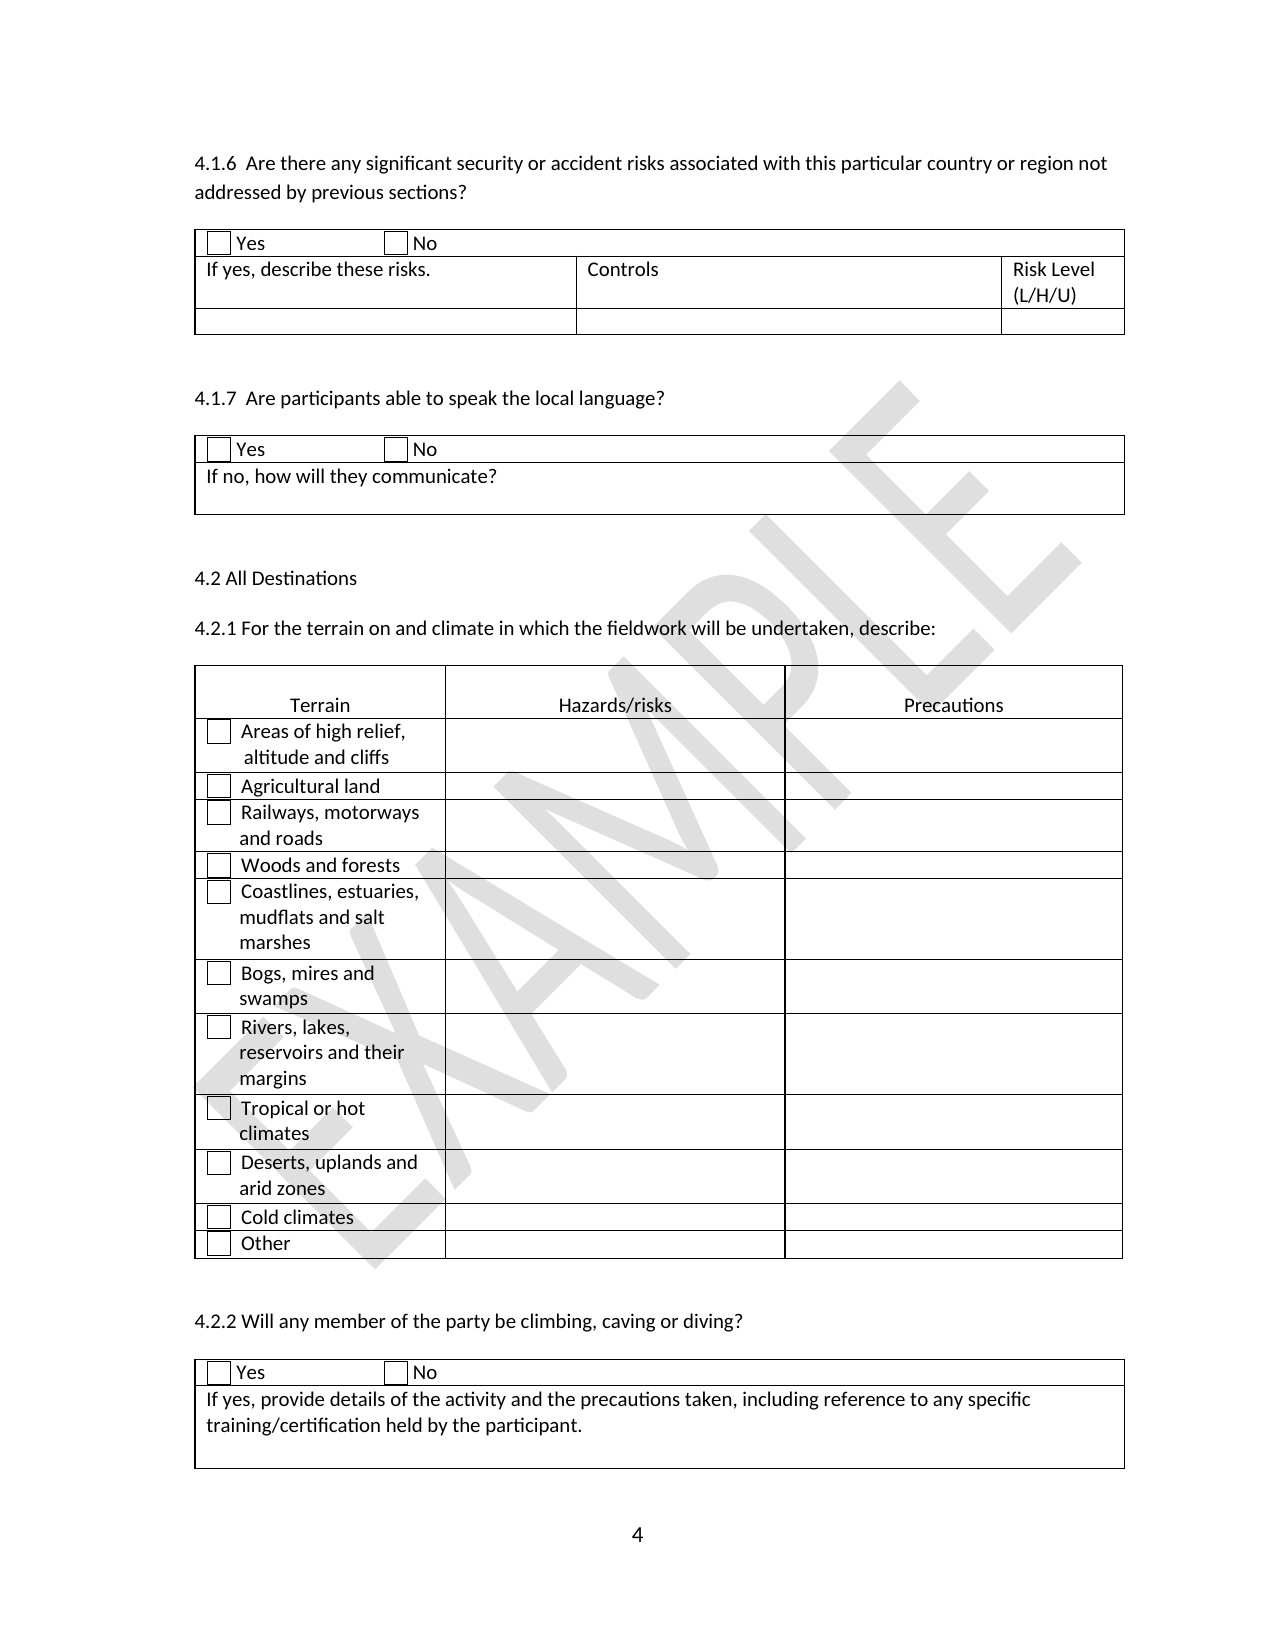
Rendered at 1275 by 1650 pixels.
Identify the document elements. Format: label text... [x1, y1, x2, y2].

table_cell Other [196, 1231, 445, 1257]
table_cell [786, 1231, 1122, 1257]
table_cell [196, 309, 576, 334]
table_header Terrain [196, 666, 445, 717]
table_cell [446, 1095, 784, 1148]
table_header Hazards/risks [446, 666, 784, 717]
table_cell [786, 800, 1122, 851]
table_cell [786, 960, 1122, 1013]
table_cell [786, 879, 1122, 959]
table_cell [446, 1014, 784, 1094]
table_header Yes No [196, 230, 1124, 256]
table_cell [446, 1204, 784, 1229]
table_cell [446, 960, 784, 1013]
table_header Yes No [196, 1360, 1124, 1385]
table_cell If no, how will they communicate? [196, 463, 1124, 514]
table_cell [786, 719, 1122, 772]
table_cell Areas of high relief, altitude and cliffs [196, 719, 445, 772]
table_header Yes No [196, 436, 1124, 462]
table_cell [786, 1150, 1122, 1203]
table_cell [446, 879, 784, 959]
text 4.2.1 For the terrain on and climate in which the fieldwork will be undertaken, describe: [194, 615, 1125, 640]
table_header Precautions [786, 666, 1122, 717]
table_cell Risk Level (L/H/U) [1002, 257, 1124, 308]
table_cell [786, 1204, 1122, 1229]
text 4.2 All Destinations [194, 565, 1125, 590]
table_cell [446, 852, 784, 878]
text 4.2.2 Will any member of the party be climbing, caving or diving? [194, 1308, 1125, 1334]
table_cell [786, 1095, 1122, 1148]
table_cell [577, 309, 1001, 334]
text 4.1.6 Are there any significant security or accident risks associated with this particular country or region not addressed by previous sections? [194, 150, 1125, 204]
table_cell [446, 1231, 784, 1257]
table_cell Rivers, lakes, reservoirs and their margins [196, 1014, 445, 1094]
table_cell Railways, motorways and roads [196, 800, 445, 851]
table_cell [446, 719, 784, 772]
table_cell Controls [577, 257, 1001, 308]
table_cell [446, 1150, 784, 1203]
table_cell [786, 852, 1122, 878]
table_cell Woods and forests [196, 852, 445, 878]
table_cell [1002, 309, 1124, 334]
table_cell Coastlines, estuaries, mudflats and salt marshes [196, 879, 445, 959]
table_cell Bogs, mires and swamps [196, 960, 445, 1013]
table_cell Cold climates [196, 1204, 445, 1229]
table_cell [446, 773, 784, 798]
table_cell Deserts, uplands and arid zones [196, 1150, 445, 1203]
table_cell If yes, describe these risks. [196, 257, 576, 308]
table_cell Agricultural land [196, 773, 445, 798]
table_cell [786, 1014, 1122, 1094]
table_cell Tropical or hot climates [196, 1095, 445, 1148]
text 4.1.7 Are participants able to speak the local language? [194, 385, 1125, 411]
table_cell [786, 773, 1122, 798]
table_cell If yes, provide details of the activity and the precautions taken, including reference to any specific training/certification held by the participant. [196, 1386, 1124, 1468]
table_cell [446, 800, 784, 851]
